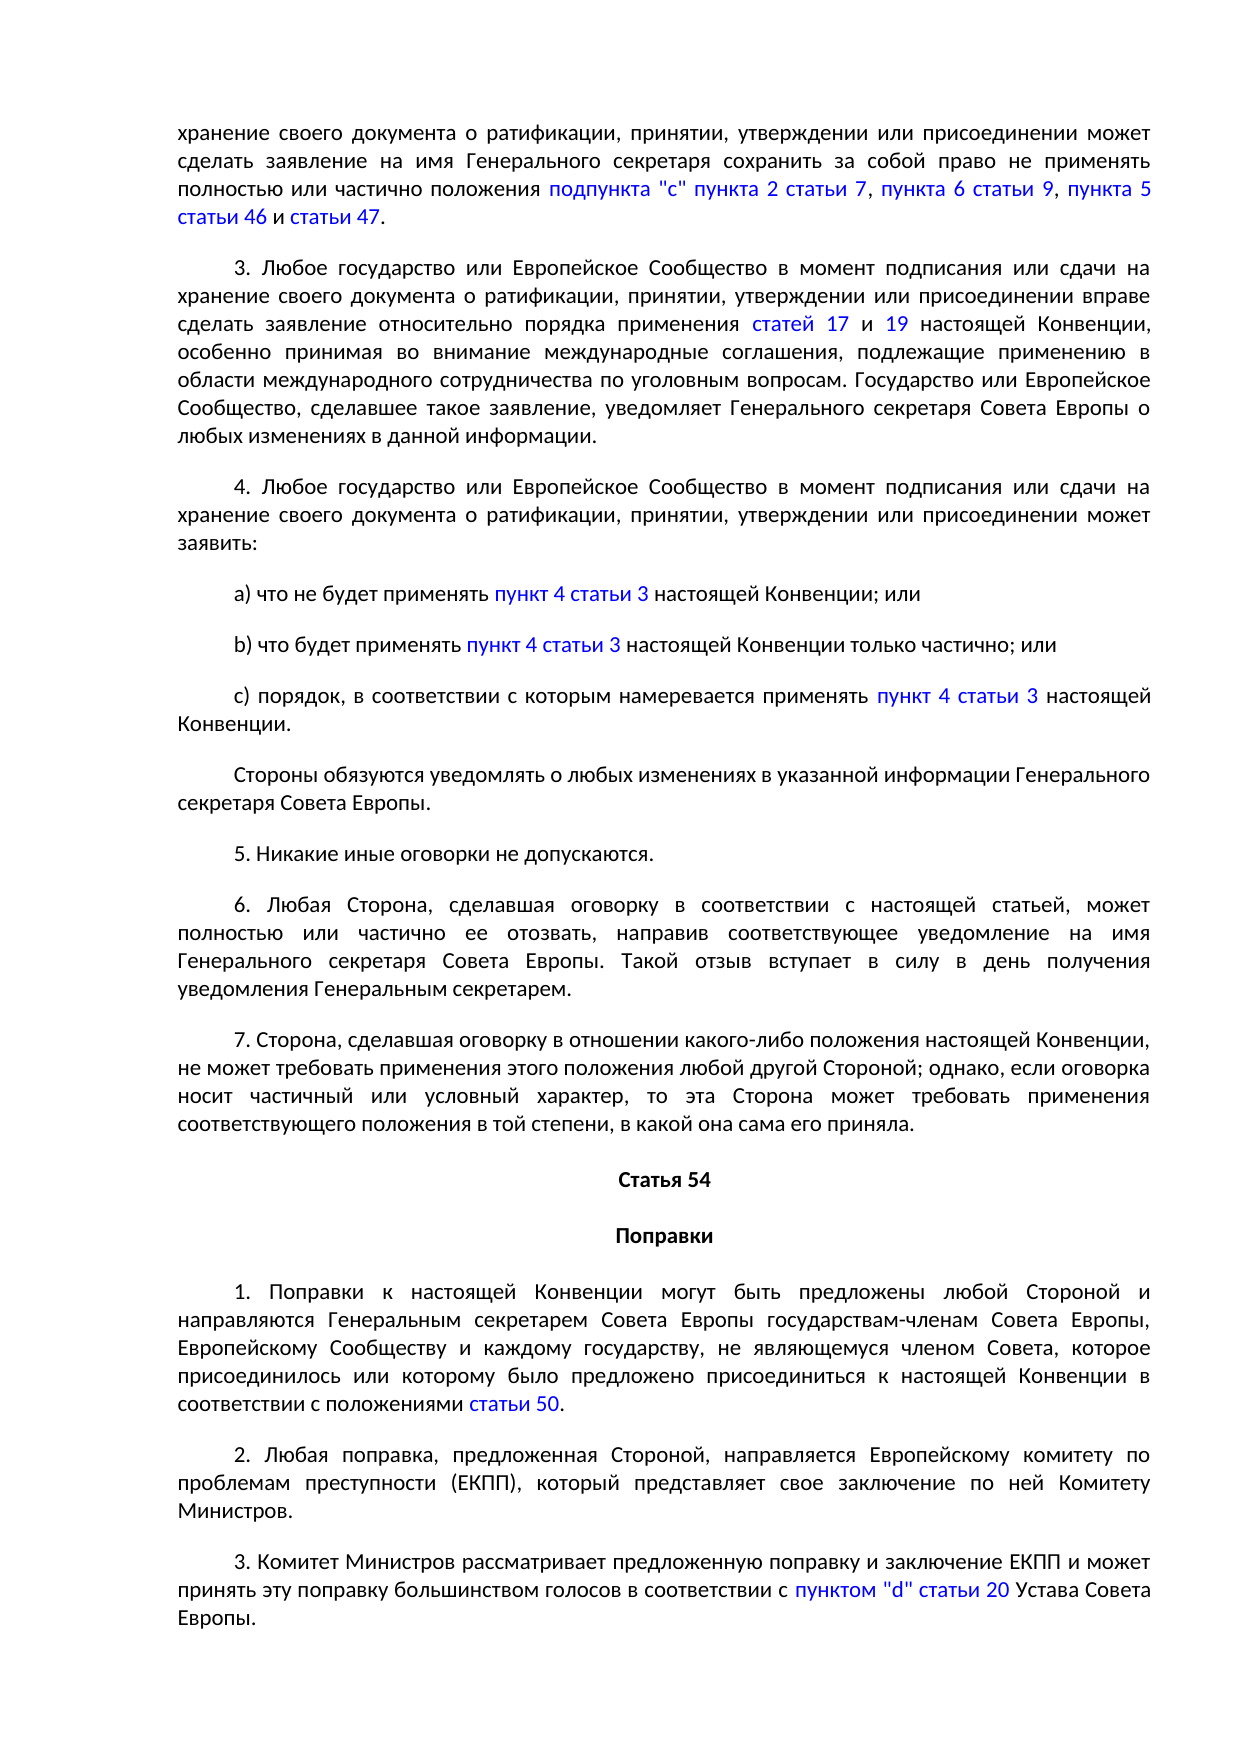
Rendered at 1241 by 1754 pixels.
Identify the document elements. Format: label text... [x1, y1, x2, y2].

text a) что не будет применять пункт 4 статьи 3 настоящей Конвенции; или [177, 579, 1152, 607]
text 3. Любое государство или Европейское Сообщество в момент подписания или сдачи на хранение своего документа о ратификации, принятии, утверждении или присоединении вправе сделать заявление относительно порядка применения статей 17 и 19 настоящей Конвенции, особенно принимая во внимание международные соглашения, подлежащие применению в области международного сотрудничества по уголовным вопросам. Государство или Европейское Сообщество, сделавшее такое заявление, уведомляет Генерального секретаря Совета Европы о любых изменениях в данной информации. [177, 253, 1152, 449]
text 6. Любая Сторона, сделавшая оговорку в соответствии с настоящей статьей, может полностью или частично ее отозвать, направив соответствующее уведомление на имя Генерального секретаря Совета Европы. Такой отзыв вступает в силу в день получения уведомления Генеральным секретарем. [177, 890, 1152, 1002]
title Поправки [177, 1221, 1152, 1249]
text 7. Сторона, сделавшая оговорку в отношении какого-либо положения настоящей Конвенции, не может требовать применения этого положения любой другой Стороной; однако, если оговорка носит частичный или условный характер, то эта Сторона может требовать применения соответствующего положения в той степени, в какой она сама его приняла. [177, 1025, 1152, 1137]
text 2. Любая поправка, предложенная Стороной, направляется Европейскому комитету по проблемам преступности (ЕКПП), который представляет свое заключение по ней Комитету Министров. [177, 1440, 1152, 1524]
text Стороны обязуются уведомлять о любых изменениях в указанной информации Генерального секретаря Совета Европы. [177, 760, 1152, 816]
text 5. Никакие иные оговорки не допускаются. [177, 839, 1152, 867]
title Статья 54 [177, 1165, 1152, 1193]
text 4. Любое государство или Европейское Сообщество в момент подписания или сдачи на хранение своего документа о ратификации, принятии, утверждении или присоединении может заявить: [177, 472, 1152, 556]
text 3. Комитет Министров рассматривает предложенную поправку и заключение ЕКПП и может принять эту поправку большинством голосов в соответствии с пунктом "d" статьи 20 Устава Совета Европы. [177, 1547, 1152, 1631]
text 1. Поправки к настоящей Конвенции могут быть предложены любой Стороной и направляются Генеральным секретарем Совета Европы государствам-членам Совета Европы, Европейскому Сообществу и каждому государству, не являющемуся членом Совета, которое присоединилось или которому было предложено присоединиться к настоящей Конвенции в соответствии с положениями статьи 50. [177, 1277, 1152, 1417]
text c) порядок, в соответствии с которым намеревается применять пункт 4 статьи 3 настоящей Конвенции. [177, 681, 1152, 737]
text b) что будет применять пункт 4 статьи 3 настоящей Конвенции только частично; или [177, 630, 1152, 658]
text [177, 118, 1152, 230]
